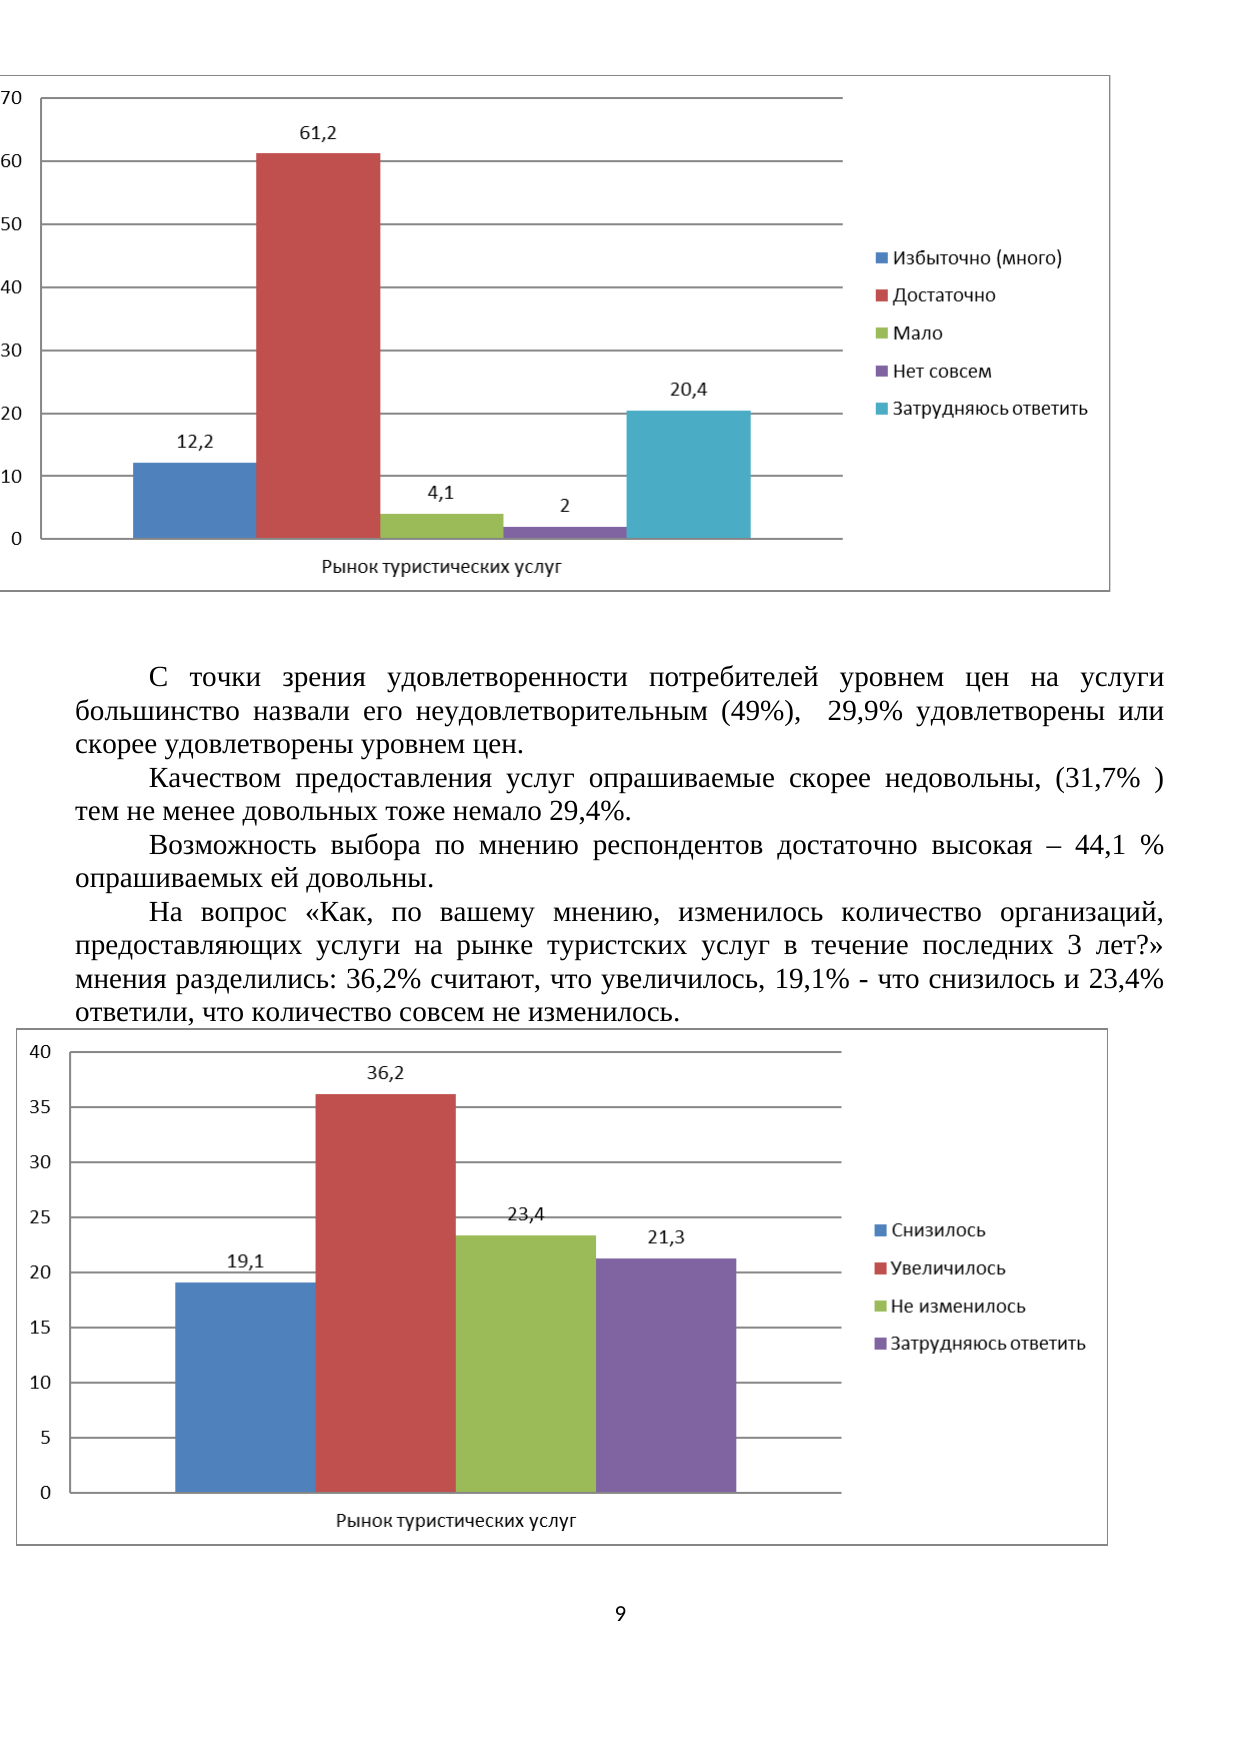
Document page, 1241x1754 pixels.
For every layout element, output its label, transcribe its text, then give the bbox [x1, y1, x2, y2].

picture [0, 75, 1111, 592]
text Возможность выбора по мнению респондентов достаточно высокая – 44,1 % опрашиваемых ей довольны. [75, 827, 1165, 894]
text С точки зрения удовлетворенности потребителей уровнем цен на услуги большинство назвали его неудовлетворительным (49%), 29,9% удовлетворены или скорее удовлетворены уровнем цен. [75, 659, 1165, 760]
picture [16, 1028, 1108, 1546]
text На вопрос «Как, по вашему мнению, изменилось количество организаций, предоставляющих услуги на рынке туристских услуг в течение последних 3 лет?» мнения разделились: 36,2% считают, что увеличилось, 19,1% - что снизилось и 23,4% ответили, что количество совсем не изменилось. [75, 894, 1165, 1028]
text Качеством предоставления услуг опрашиваемые скорее недовольны, (31,7% ) тем не менее довольных тоже немало 29,4%. [75, 760, 1165, 827]
